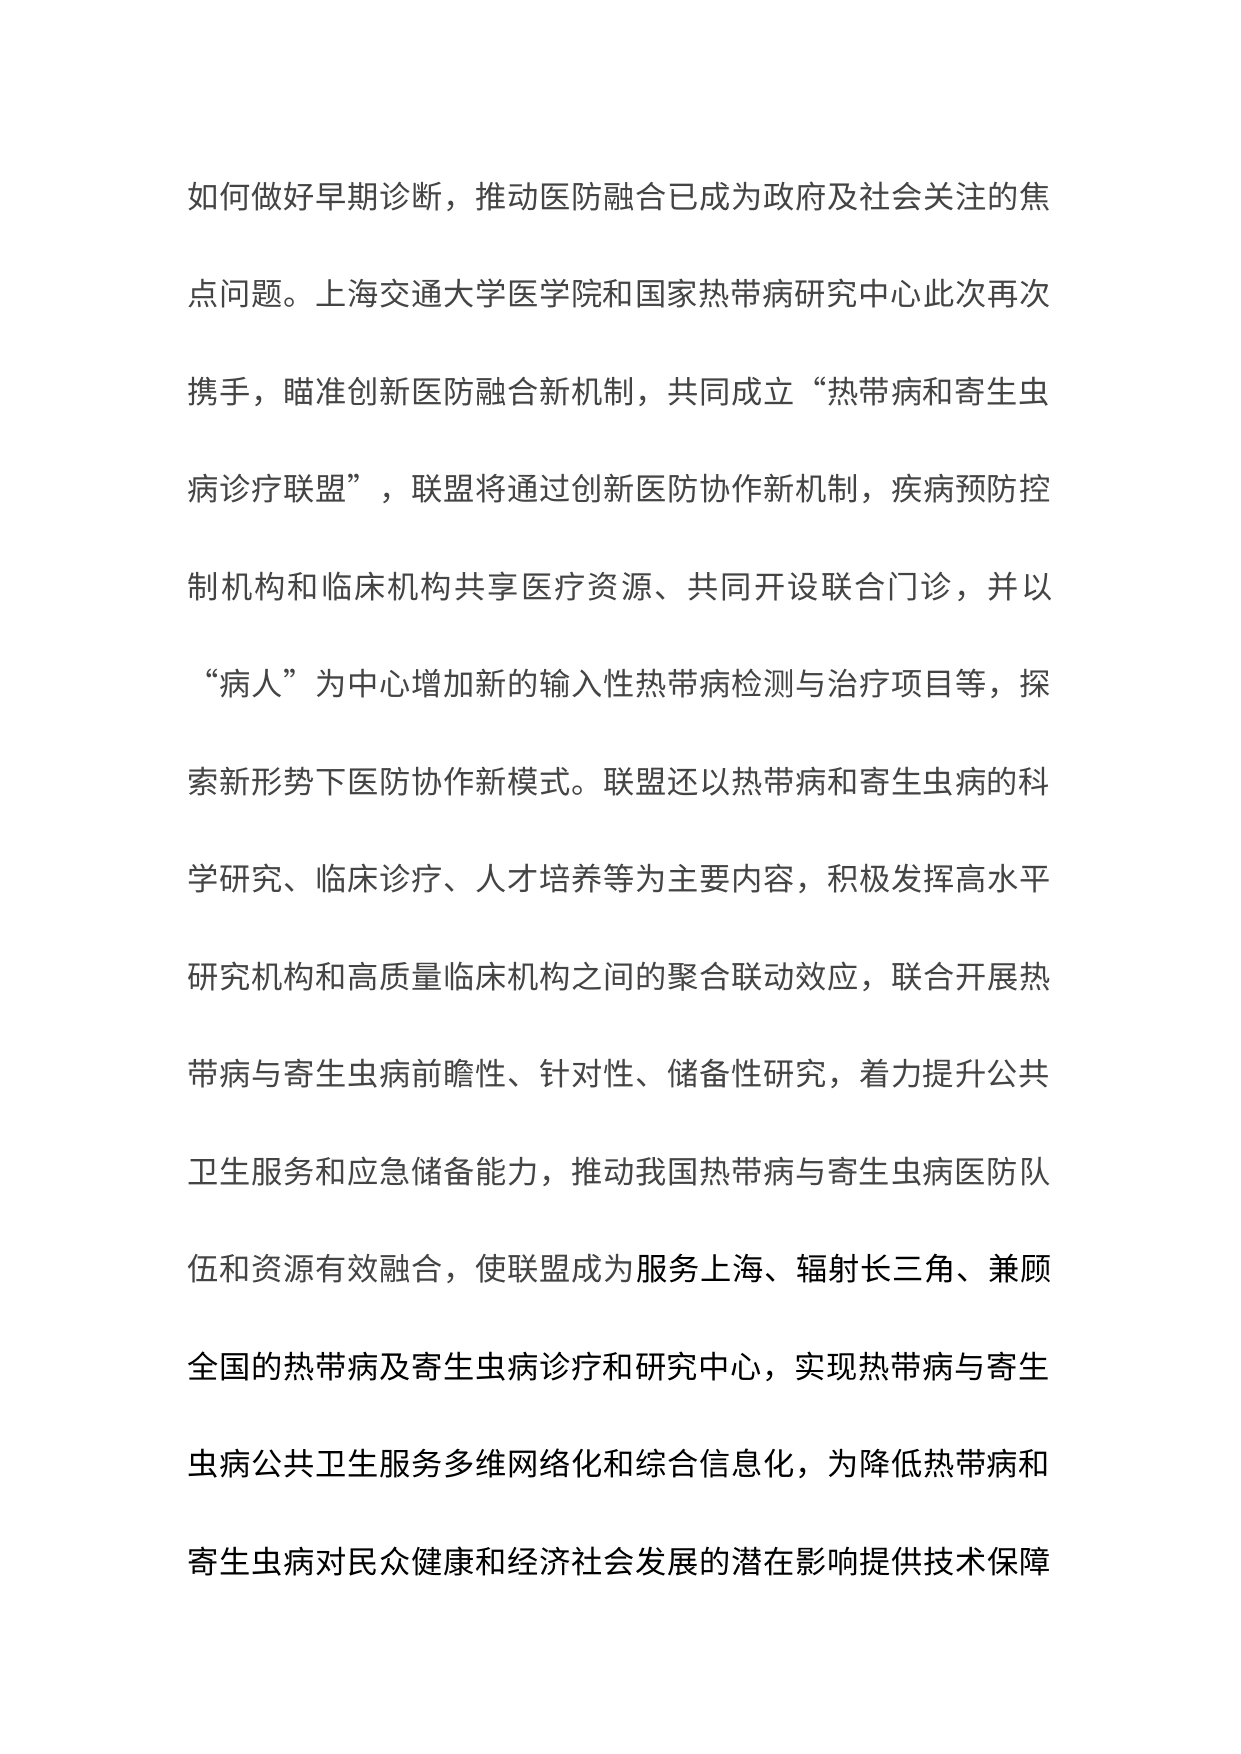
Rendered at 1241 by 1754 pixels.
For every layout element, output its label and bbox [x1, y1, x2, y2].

text [187, 162, 1053, 1592]
